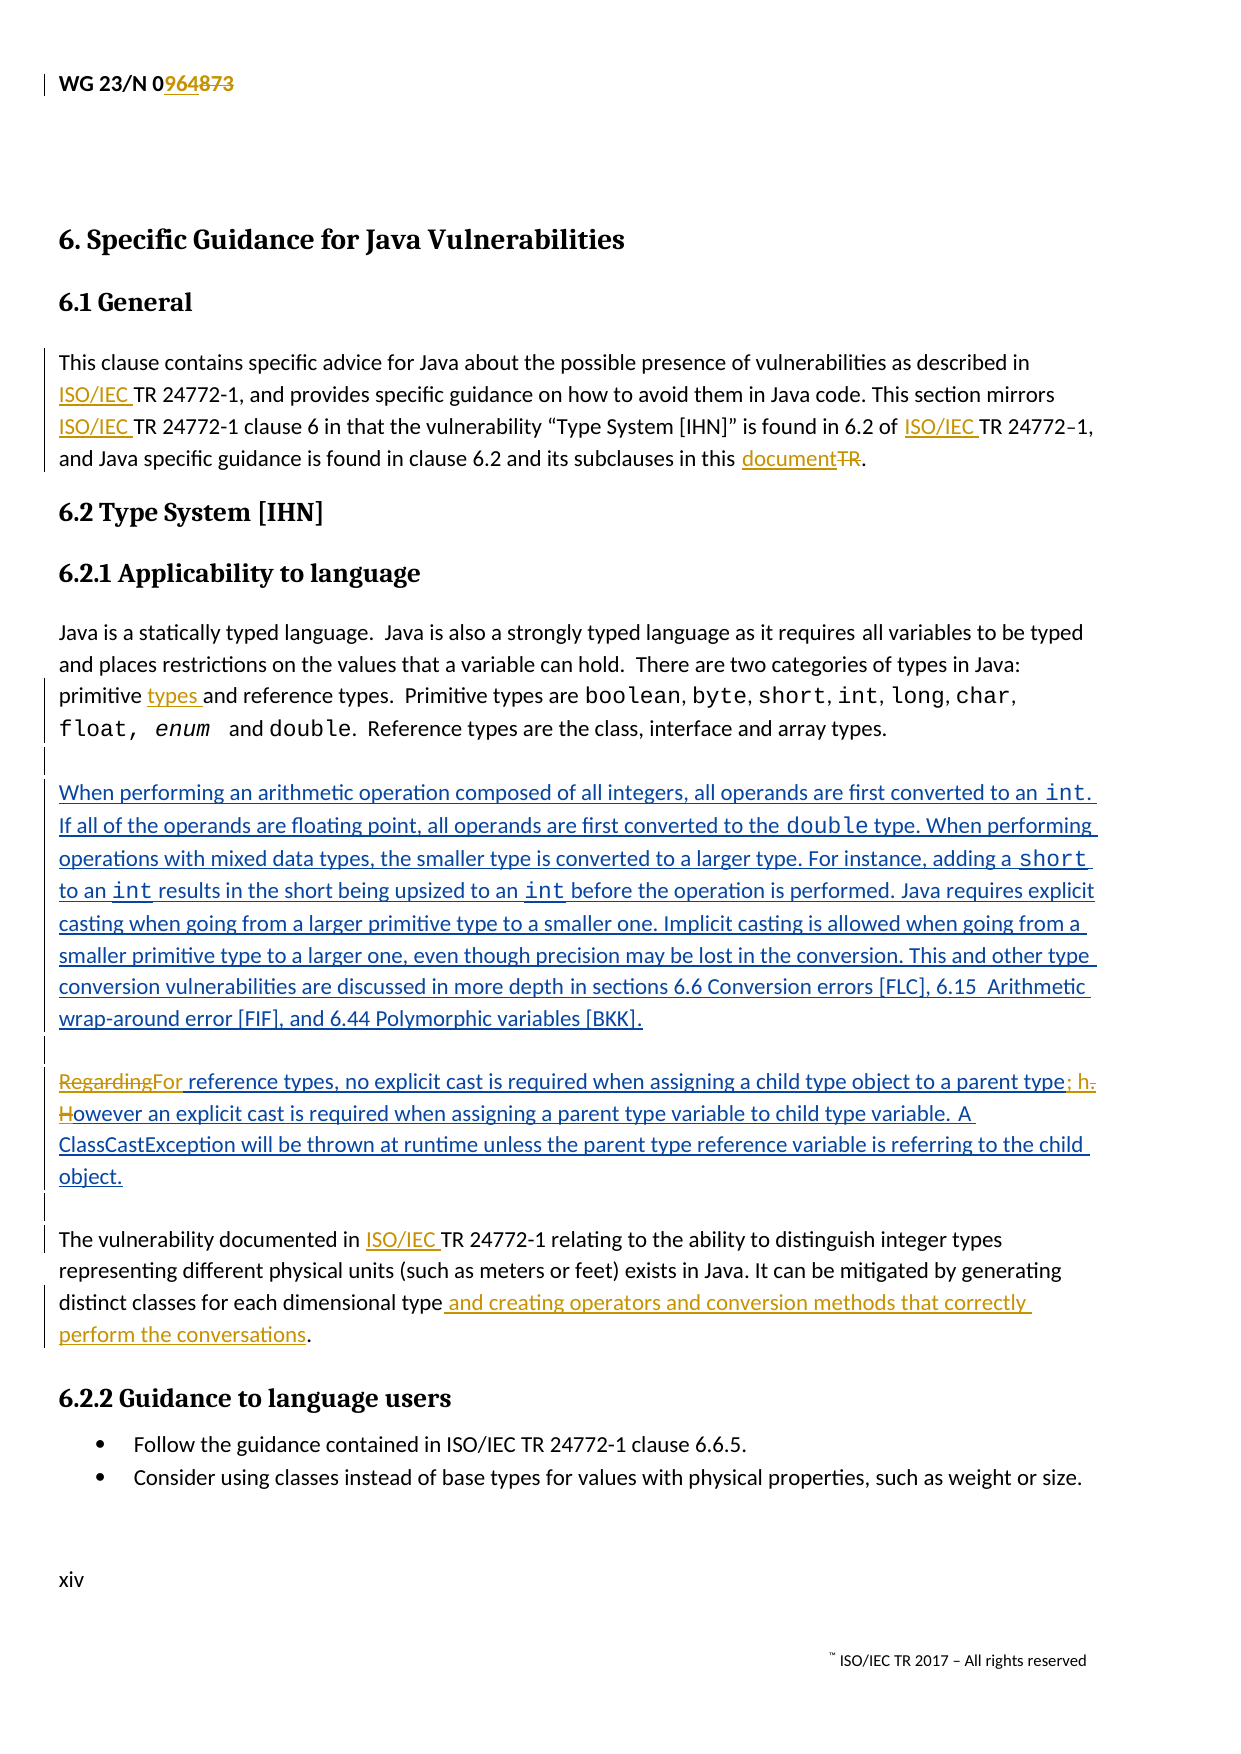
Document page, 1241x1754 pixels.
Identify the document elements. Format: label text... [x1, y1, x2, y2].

subtitle 6.2.1 Applicability to language [58, 558, 1099, 589]
text This clause contains specific advice for Java about the possible presence of vulnerabilities as described in TR 24772-1, and provides specific guidance on how to avoid them in Java code. This section mirrors TR 24772-1 clause 6 in that the vulnerability “Type System [IHN]” is found in 6.2 of TR 24772–1, and Java specific guidance is found in clause 6.2 and its subclauses in this . [58, 348, 1099, 472]
text 6.2.2 Guidance to language users [58, 1383, 1099, 1414]
list Consider using classes instead of base types for values with physical properties, such as weight or size. [96, 1463, 1099, 1491]
text The vulnerability documented in TR 24772-1 relating to the ability to distinguish integer types representing different physical units (such as meters or feet) exists in Java. It can be mitigated by generating distinct classes for each dimensional type. [58, 1225, 1099, 1348]
subtitle 6.1 General [58, 287, 1099, 318]
subtitle 6.2 Type System [IHN] [58, 497, 1099, 528]
list Follow the guidance contained in ISO/IEC TR 24772-1 clause 6.6.5. [96, 1430, 1099, 1458]
subtitle 6. Specific Guidance for Java Vulnerabilities [58, 223, 1099, 257]
text Java is a statically typed language. Java is also a strongly typed language as it requires all variables to be typed and places restrictions on the values that a variable can hold. There are two categories of types in Java: primitive and reference types. Primitive types are boolean, byte, short, int, long, char, float, enum and double. Reference types are the class, interface and array types. [58, 618, 1099, 743]
